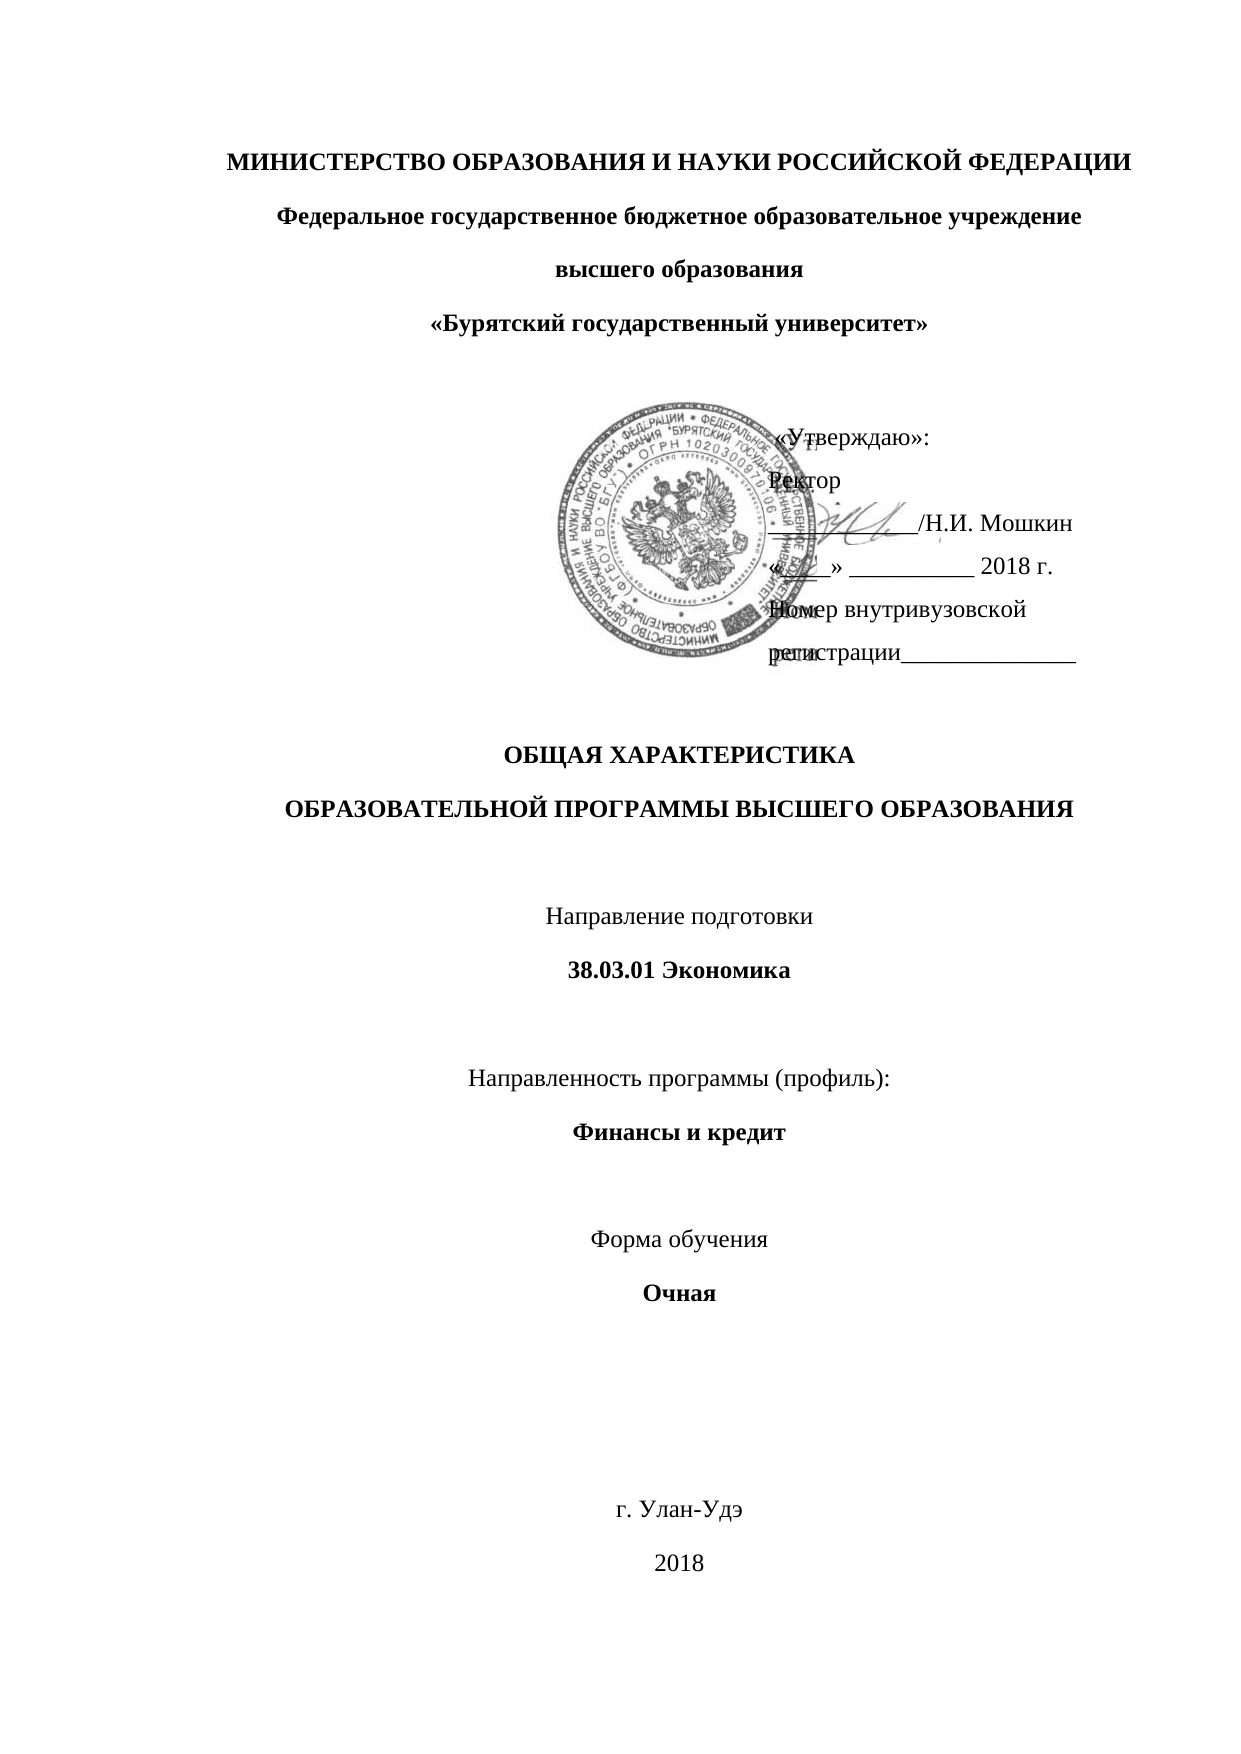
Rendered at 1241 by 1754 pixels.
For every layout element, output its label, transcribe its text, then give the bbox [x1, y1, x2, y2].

text 2018 [177, 1548, 1181, 1576]
picture [550, 395, 941, 690]
text МИНИСТЕРСТВО ОБРАЗОВАНИЯ И НАУКИ РОССИЙСКОЙ ФЕДЕРАЦИИ [177, 147, 1181, 176]
text Направленность программы (профиль): [177, 1063, 1181, 1092]
text ОБЩАЯ ХАРАКТЕРИСТИКА [177, 740, 1181, 768]
text «____» __________ 2018 г. [768, 551, 1181, 580]
text регистрации______________ [768, 637, 1181, 666]
text Направление подготовки [177, 901, 1181, 930]
text 38.03.01 Экономика [177, 955, 1181, 984]
text ____________/Н.И. Мошкин [768, 508, 1181, 537]
text Финансы и кредит [177, 1117, 1181, 1146]
text ОБРАЗОВАТЕЛЬНОЙ ПРОГРАММЫ ВЫСШЕГО ОБРАЗОВАНИЯ [177, 794, 1181, 822]
text высшего образования [177, 254, 1181, 283]
text Номер внутривузовской [768, 594, 1181, 623]
text «Утверждаю»: [768, 422, 1181, 450]
text Ректор [768, 465, 1181, 493]
text г. Улан-Удэ [177, 1494, 1181, 1522]
text Очная [177, 1278, 1181, 1307]
text Форма обучения [177, 1224, 1181, 1253]
text Федеральное государственное бюджетное образовательное учреждение [177, 201, 1181, 229]
text «Бурятский государственный университет» [177, 308, 1181, 337]
